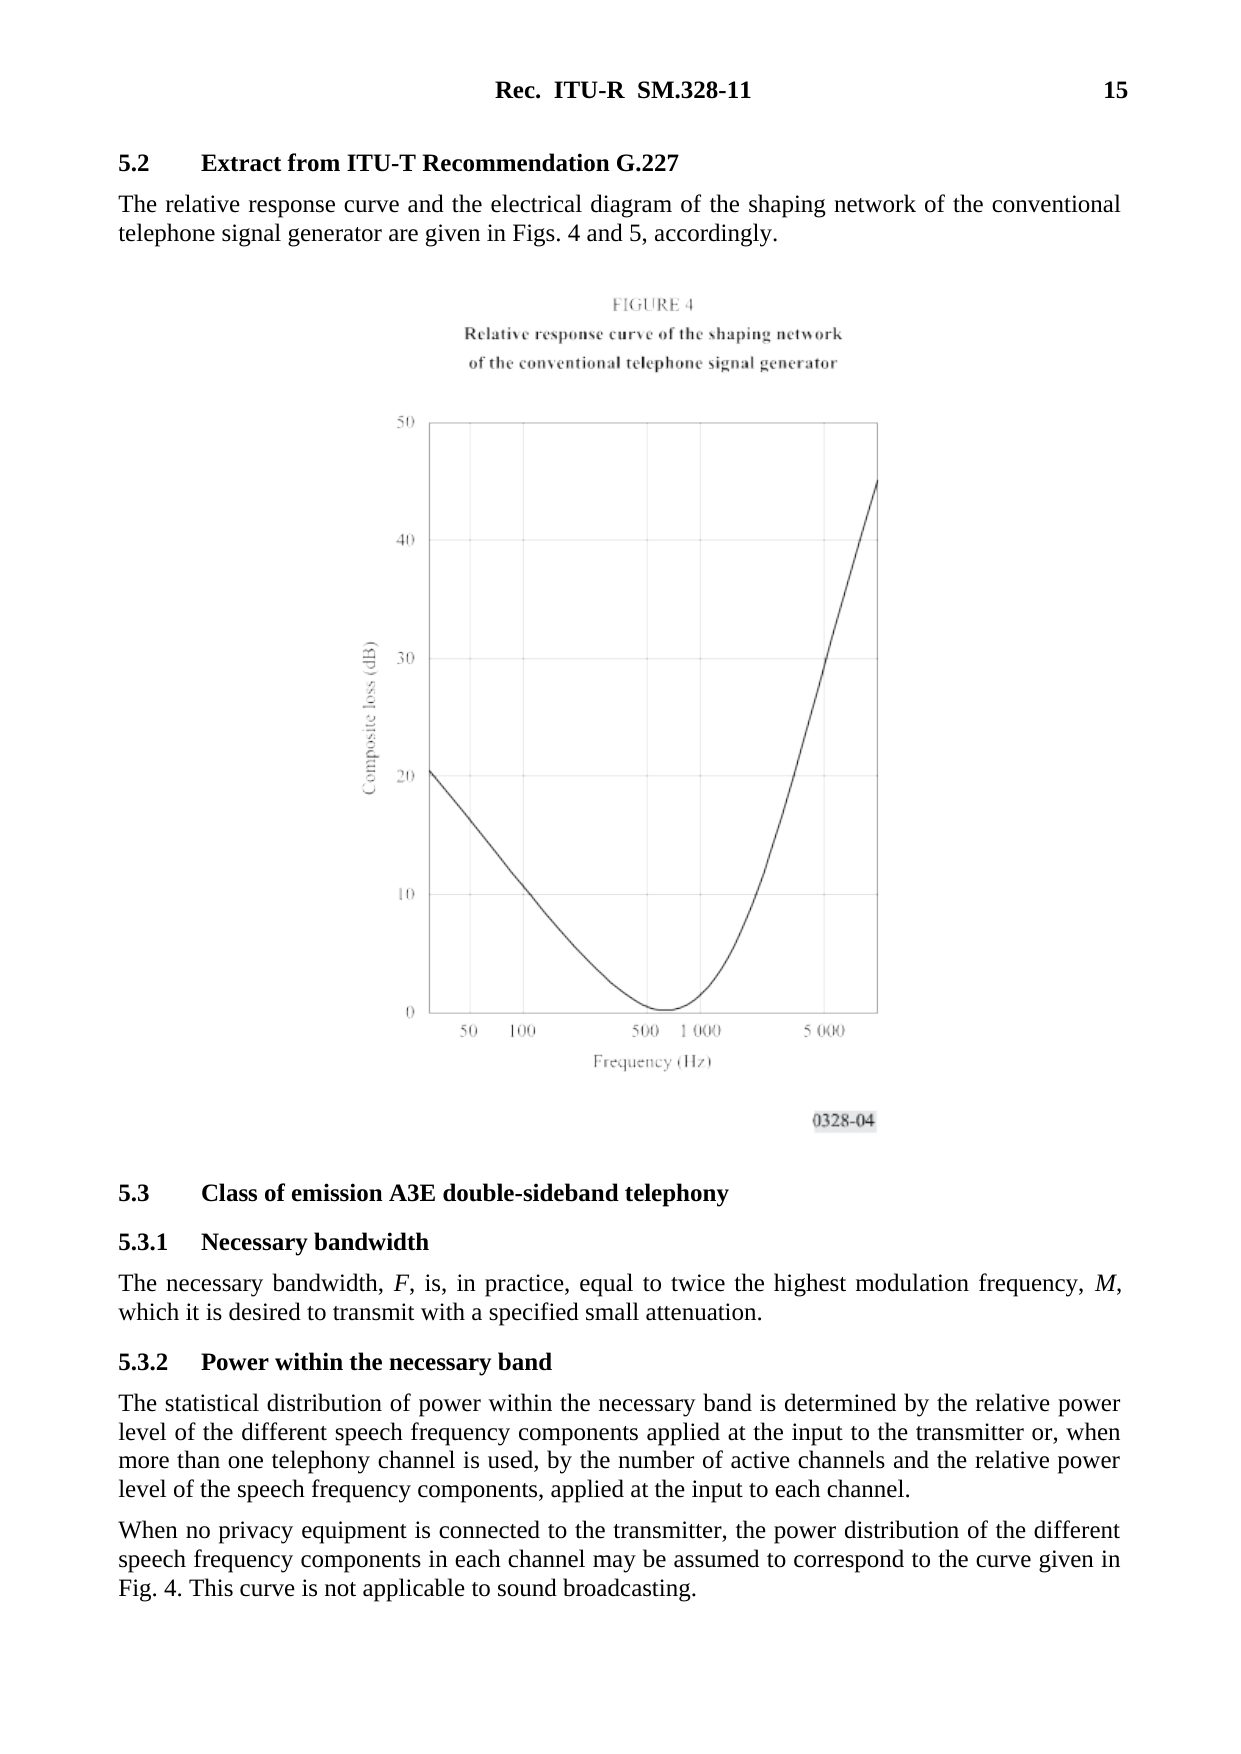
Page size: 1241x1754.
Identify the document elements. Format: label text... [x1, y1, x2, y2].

text The statistical distribution of power within the necessary band is determined by the relative power level of the different speech frequency components applied at the input to the transmitter or, when more than one telephony channel is used, by the number of active channels and the relative power level of the speech frequency components, applied at the input to each channel. [118, 1388, 1122, 1503]
subtitle 5.3 Class of emission A3E double-sideband telephony [118, 1178, 1122, 1206]
subtitle 5.2 Extract from ITU-T Recommendation G.227 [118, 148, 1122, 176]
text The relative response curve and the electrical diagram of the shaping network of the conventional telephone signal generator are given in Figs. 4 and 5, accordingly. [118, 189, 1122, 246]
subtitle 5.3.1 Necessary bandwidth [118, 1227, 1122, 1256]
text The necessary bandwidth, F, is, in practice, equal to twice the highest modulation frequency, M, which it is desired to transmit with a specified small attenuation. [118, 1268, 1122, 1326]
text When no privacy equipment is connected to the transmitter, the power distribution of the different speech frequency components in each channel may be assumed to correspond to the curve given in Fig. 4. This curve is not applicable to sound broadcasting. [118, 1516, 1122, 1602]
subtitle 5.3.2 Power within the necessary band [118, 1347, 1122, 1376]
